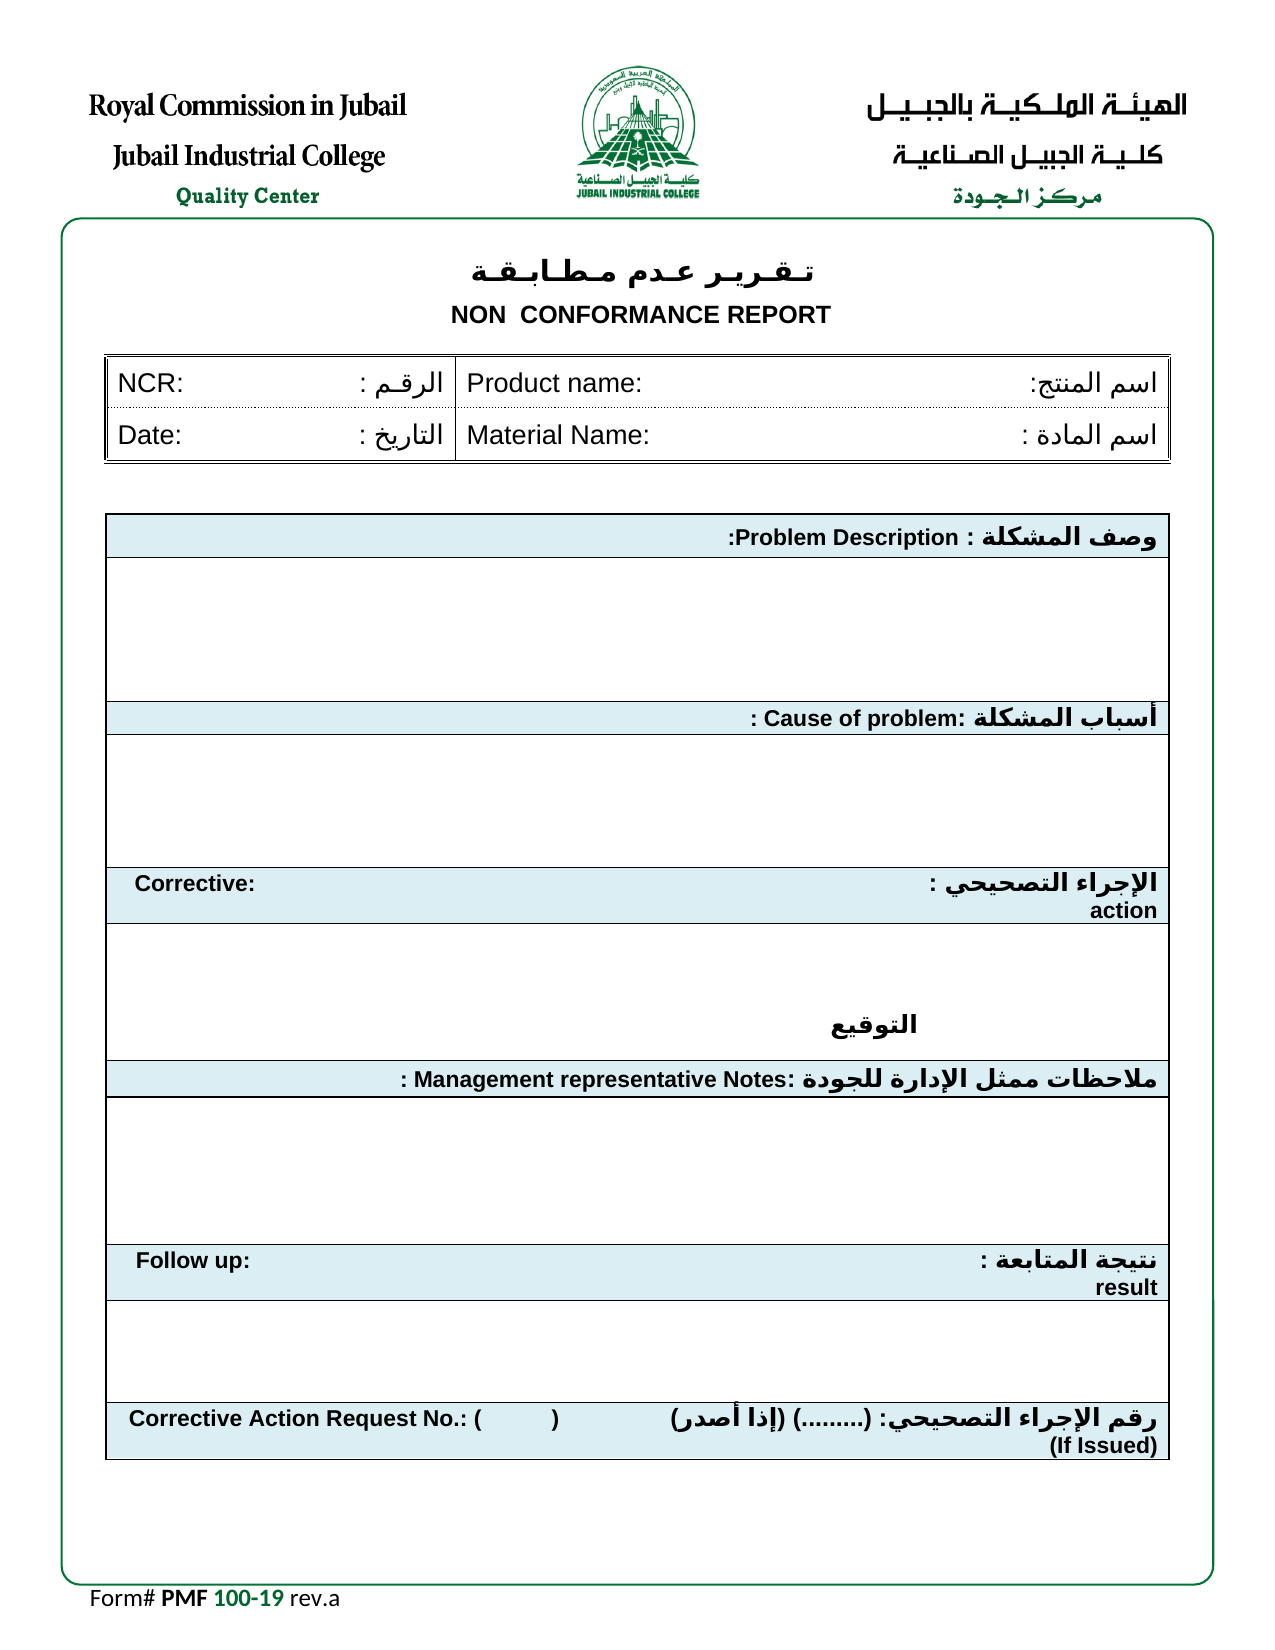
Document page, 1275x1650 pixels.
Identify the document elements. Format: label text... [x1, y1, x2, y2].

table_cell ملاحظات ممثل الإدارة للجودة :Management representative Notes : [107, 1061, 1168, 1096]
table_header Product name: [456, 357, 812, 407]
table_cell [107, 558, 1168, 701]
table_cell الإجراء التصحيحي : :Corrective action [107, 868, 1168, 923]
table_cell رقم الإجراء التصحيحي: (.........) (إذا أصدر) Corrective Action Request No.: ( ) (If Issued) [107, 1403, 1168, 1458]
table_cell [107, 1098, 1168, 1244]
table_cell Material Name: [456, 407, 812, 460]
table_header اسم المنتج: [812, 357, 1169, 407]
table_header وصف المشكلة : Problem Description: [107, 515, 1168, 557]
table_cell التوقيع [107, 924, 1168, 1060]
table_cell [107, 735, 1168, 867]
table_cell اسم المادة : [812, 407, 1169, 460]
picture [31, 57, 1244, 211]
table_cell التاريخ : [281, 407, 455, 460]
text تـقـريـر عـدم مـطـابـقـة [106, 254, 1169, 288]
text NON CONFORMANCE REPORT [106, 300, 1169, 329]
table_cell Date: [106, 407, 281, 460]
table_header الرقـم : [281, 357, 455, 407]
table_cell أسباب المشكلة :Cause of problem : [107, 702, 1168, 734]
table_cell [107, 1301, 1168, 1402]
table_header : [106, 357, 281, 407]
table_cell نتيجة المتابعة : :Follow up result [107, 1245, 1168, 1300]
